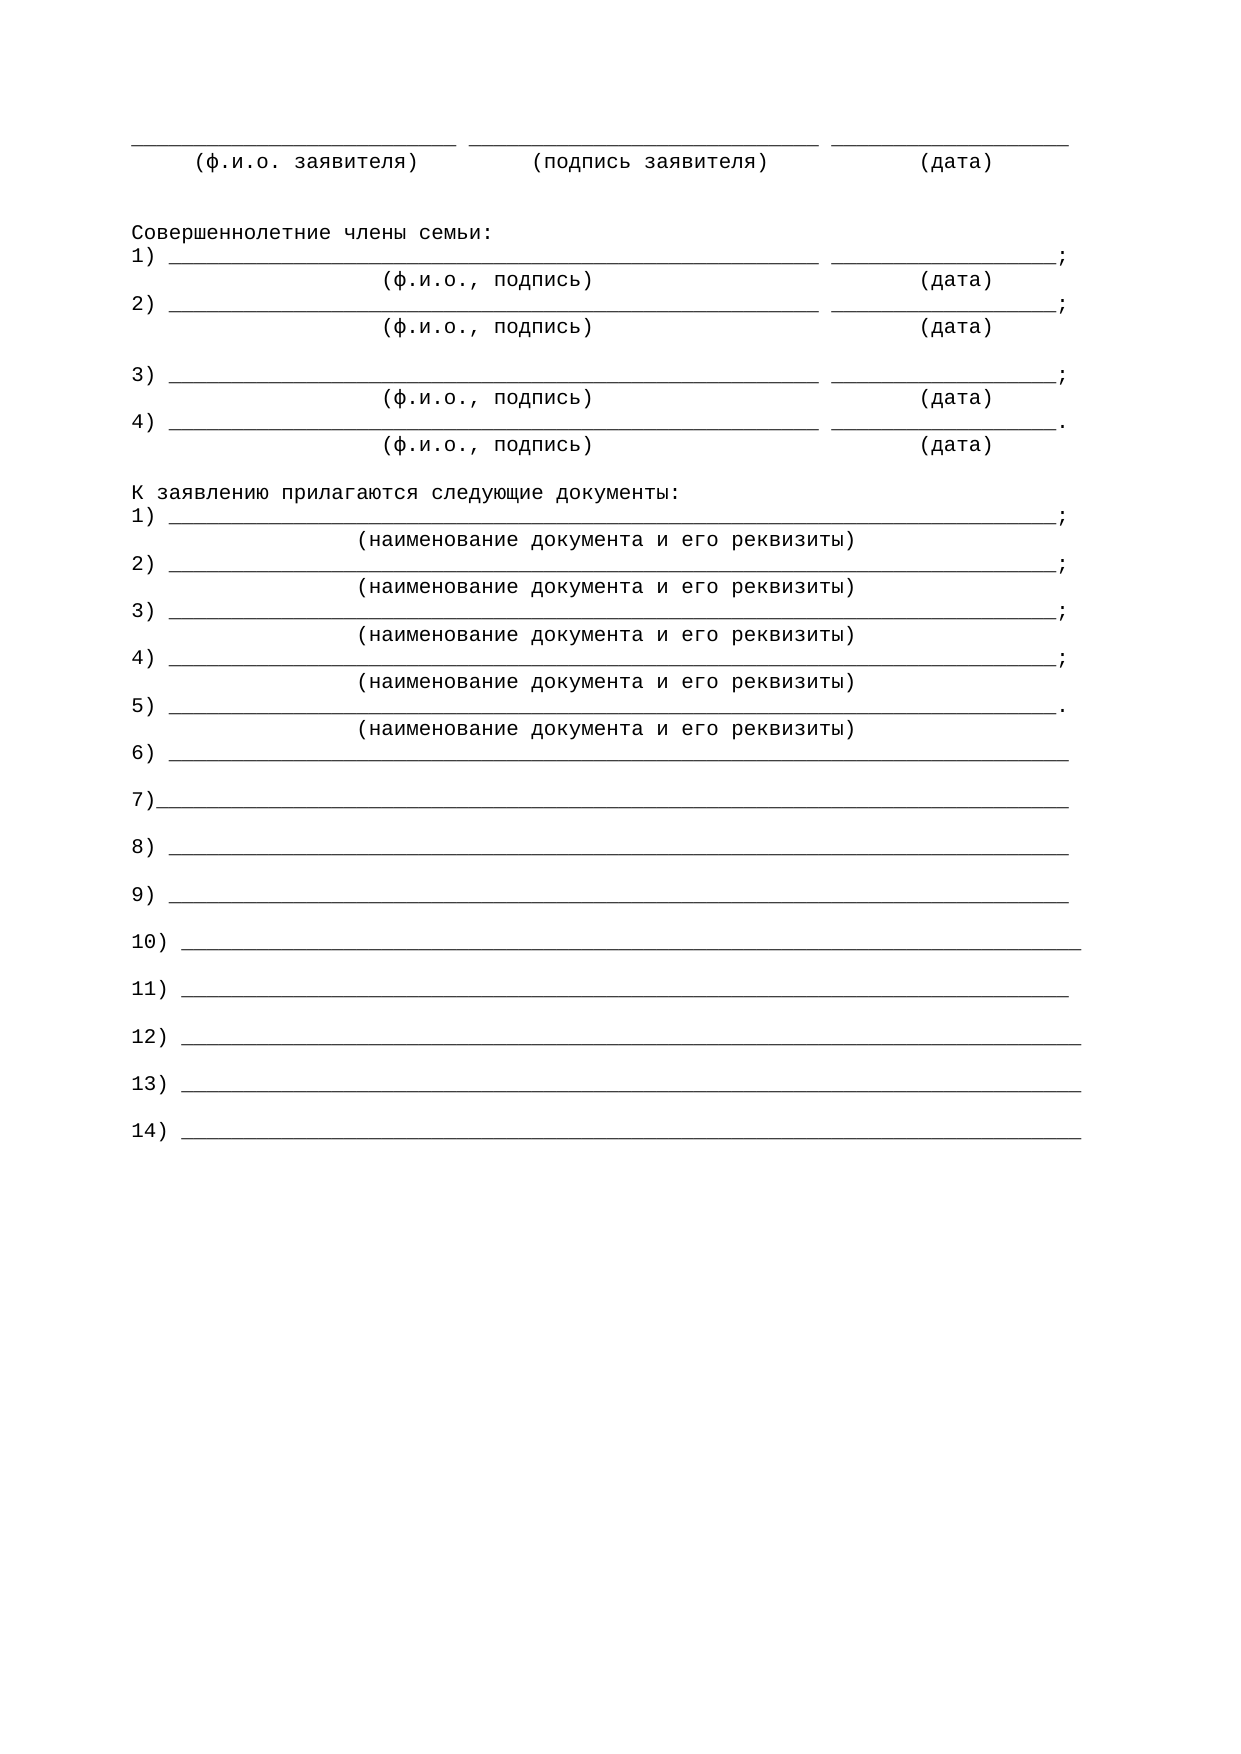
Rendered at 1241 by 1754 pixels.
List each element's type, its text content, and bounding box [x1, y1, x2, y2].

text 1) ____________________________________________________ __________________; [131, 245, 1181, 269]
text 9) ________________________________________________________________________ [131, 884, 1181, 907]
text (ф.и.о. заявителя) (подпись заявителя) (дата) [131, 151, 1181, 174]
text 5) _______________________________________________________________________. [131, 694, 1181, 718]
text 13) ________________________________________________________________________ [131, 1073, 1181, 1097]
text (ф.и.о., подпись) (дата) [131, 434, 1181, 458]
text 11) _______________________________________________________________________ [131, 978, 1181, 1002]
text 10) ________________________________________________________________________ [131, 931, 1181, 955]
text 12) ________________________________________________________________________ [131, 1026, 1181, 1049]
text (ф.и.о., подпись) (дата) [131, 316, 1181, 340]
text __________________________ ____________________________ ___________________ [131, 127, 1181, 151]
text (наименование документа и его реквизиты) [131, 718, 1181, 742]
text 4) _______________________________________________________________________; [131, 647, 1181, 671]
text (наименование документа и его реквизиты) [131, 529, 1181, 553]
text Совершеннолетние члены семьи: [131, 222, 1181, 245]
text (наименование документа и его реквизиты) [131, 671, 1181, 694]
text 1) _______________________________________________________________________; [131, 505, 1181, 529]
text (наименование документа и его реквизиты) [131, 624, 1181, 647]
text (наименование документа и его реквизиты) [131, 576, 1181, 600]
text К заявлению прилагаются следующие документы: [131, 482, 1181, 505]
text 14) ________________________________________________________________________ [131, 1120, 1181, 1144]
text 7)_________________________________________________________________________ [131, 789, 1181, 813]
text 3) ____________________________________________________ __________________; [131, 363, 1181, 387]
text 3) _______________________________________________________________________; [131, 600, 1181, 624]
text 8) ________________________________________________________________________ [131, 836, 1181, 860]
text 4) ____________________________________________________ __________________. [131, 411, 1181, 434]
text 2) ____________________________________________________ __________________; [131, 293, 1181, 316]
text 2) _______________________________________________________________________; [131, 553, 1181, 576]
text (ф.и.о., подпись) (дата) [131, 269, 1181, 293]
text 6) ________________________________________________________________________ [131, 742, 1181, 766]
text (ф.и.о., подпись) (дата) [131, 387, 1181, 411]
